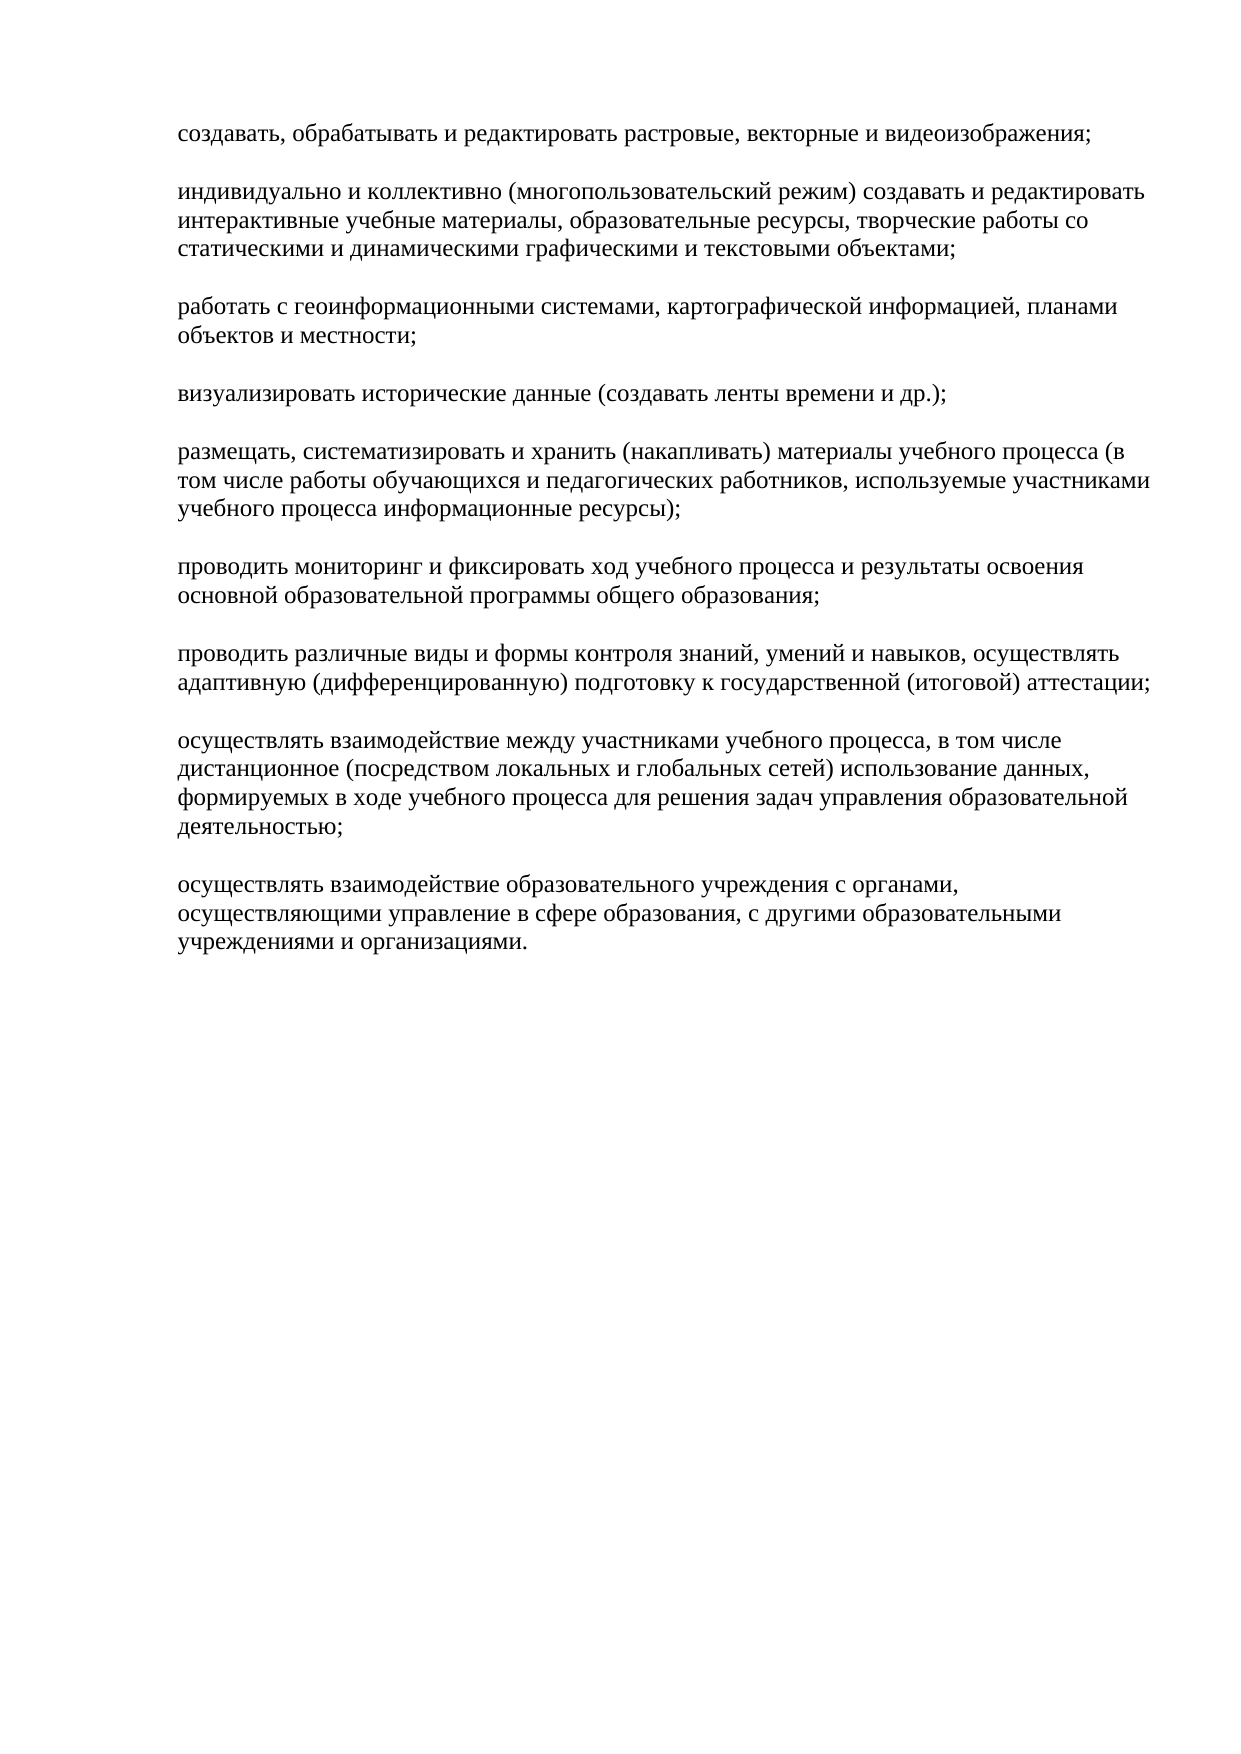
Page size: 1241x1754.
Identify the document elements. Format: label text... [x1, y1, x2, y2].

text проводить различные виды и формы контроля знаний, умений и навыков, осуществлять адаптивную (дифференцированную) подготовку к государственной (итоговой) аттестации; [177, 638, 1152, 696]
text осуществлять взаимодействие между участниками учебного процесса, в том числе дистанционное (посредством локальных и глобальных сетей) использование данных, формируемых в ходе учебного процесса для решения задач управления образовательной деятельностью; [177, 725, 1152, 840]
text индивидуально и коллективно (многопользовательский режим) создавать и редактировать интерактивные учебные материалы, образовательные ресурсы, творческие работы со статическими и динамическими графическими и текстовыми объектами; [177, 176, 1152, 262]
text осуществлять взаимодействие образовательного учреждения с органами, осуществляющими управление в сфере образования, с другими образовательными учреждениями и организациями. [177, 869, 1152, 955]
text работать с геоинформационными системами, картографической информацией, планами объектов и местности; [177, 291, 1152, 349]
text создавать, обрабатывать и редактировать растровые, векторные и видеоизображения; [177, 118, 1152, 147]
text визуализировать исторические данные (создавать ленты времени и др.); [177, 378, 1152, 407]
text размещать, систематизировать и хранить (накапливать) материалы учебного процесса (в том числе работы обучающихся и педагогических работников, используемые участниками учебного процесса информационные ресурсы); [177, 436, 1152, 522]
text проводить мониторинг и фиксировать ход учебного процесса и результаты освоения основной образовательной программы общего образования; [177, 551, 1152, 609]
